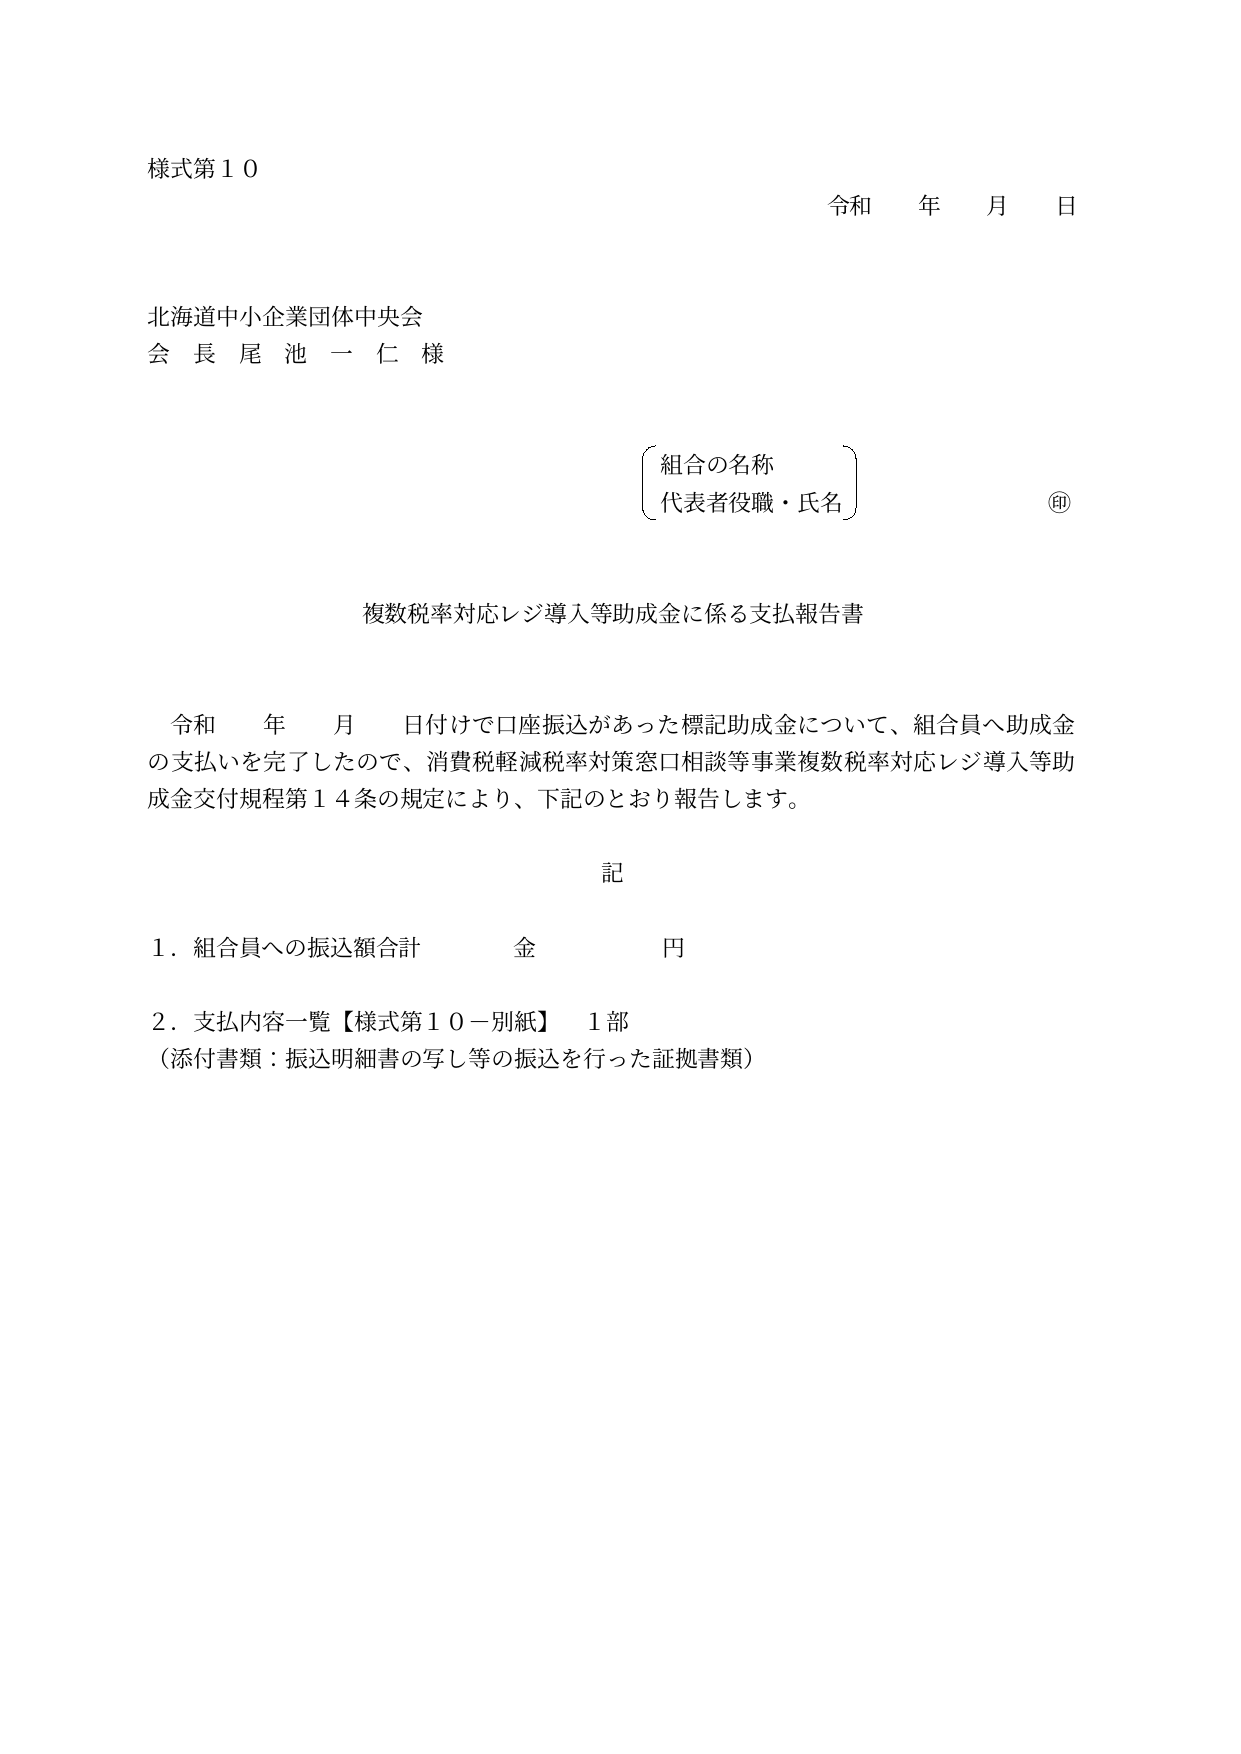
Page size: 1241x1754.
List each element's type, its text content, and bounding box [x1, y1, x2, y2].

text 代表者役職・氏名 ㊞ [660, 481, 1078, 518]
text １．組合員への振込額合計 金 円 [148, 926, 1078, 963]
text （添付書類：振込明細書の写し等の振込を行った証拠書類） [148, 1038, 1078, 1075]
text 北海道中小企業団体中央会 [148, 296, 1078, 333]
text 令和 年 月 日付けで口座振込があった標記助成金について、組合員へ助成金の支払いを完了したので、消費税軽減税率対策窓口相談等事業複数税率対応レジ導入等助成金交付規程第１４条の規定により、下記のとおり報告します。 [148, 704, 1078, 815]
text 組合の名称 [660, 444, 1078, 481]
text 様式第１０ [148, 148, 1078, 185]
text 記 [148, 852, 1078, 889]
text 複数税率対応レジ導入等助成金に係る支払報告書 [148, 593, 1078, 630]
text 会 長 尾 池 一 仁 様 [148, 333, 1078, 370]
text ２．支払内容一覧【様式第１０－別紙】 １部 [148, 1001, 1078, 1038]
text 令和 年 月 日 [148, 185, 1078, 222]
